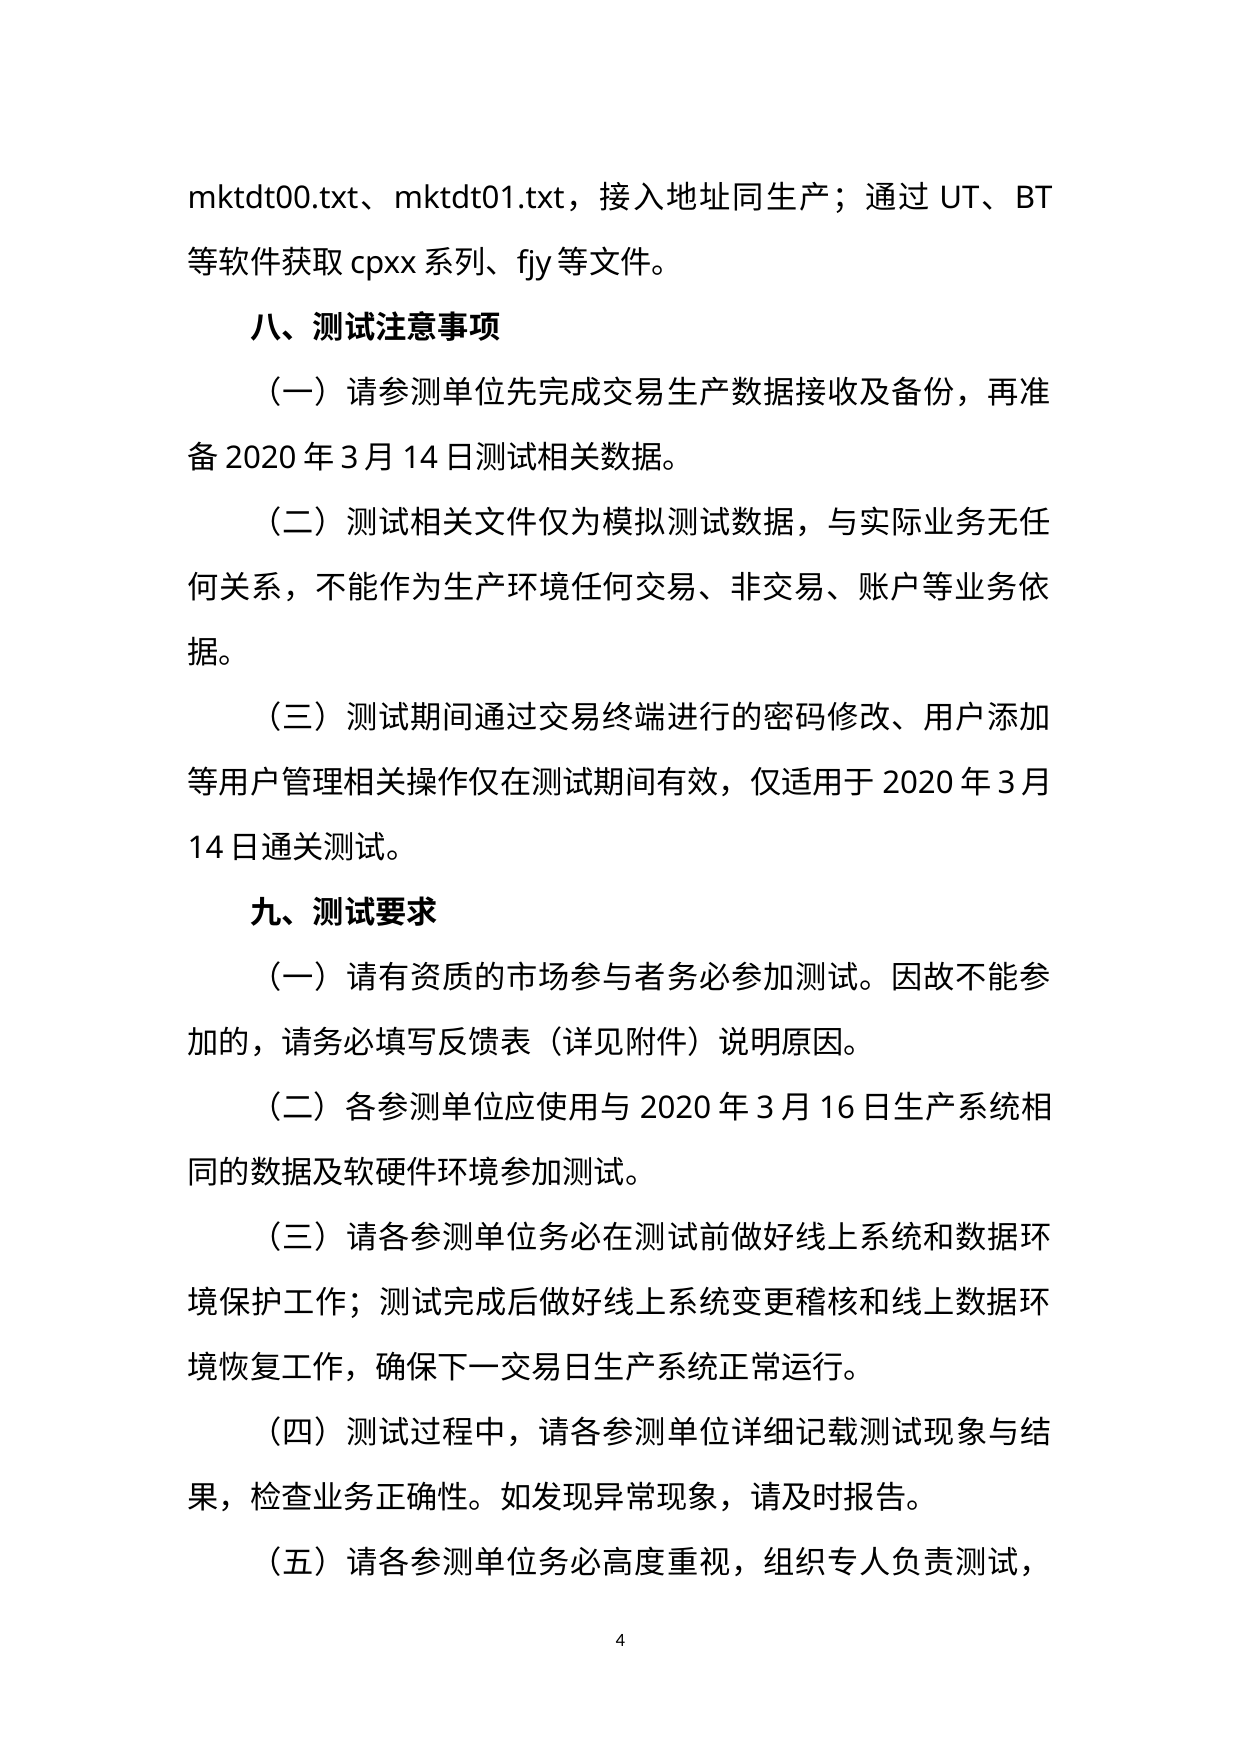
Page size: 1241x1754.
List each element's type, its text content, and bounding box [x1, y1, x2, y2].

text 九、测试要求 [187, 877, 1053, 942]
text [187, 1527, 1053, 1592]
text （三）测试期间通过交易终端进行的密码修改、用户添加等用户管理相关操作仅在测试期间有效，仅适用于2020年3月14日通关测试。 [187, 682, 1053, 877]
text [187, 162, 1053, 292]
text 八、测试注意事项 [187, 292, 1053, 357]
text （二）各参测单位应使用与2020年3月16日生产系统相同的数据及软硬件环境参加测试。 [187, 1072, 1053, 1202]
text （二）测试相关文件仅为模拟测试数据，与实际业务无任何关系，不能作为生产环境任何交易、非交易、账户等业务依据。 [187, 487, 1053, 682]
text （一）请有资质的市场参与者务必参加测试。因故不能参加的，请务必填写反馈表（详见附件）说明原因。 [187, 942, 1053, 1072]
text （三）请各参测单位务必在测试前做好线上系统和数据环境保护工作；测试完成后做好线上系统变更稽核和线上数据环境恢复工作，确保下一交易日生产系统正常运行。 [187, 1202, 1053, 1397]
text （四）测试过程中，请各参测单位详细记载测试现象与结果，检查业务正确性。如发现异常现象，请及时报告。 [187, 1397, 1053, 1527]
text （一）请参测单位先完成交易生产数据接收及备份，再准备2020年3月14日测试相关数据。 [187, 357, 1053, 487]
